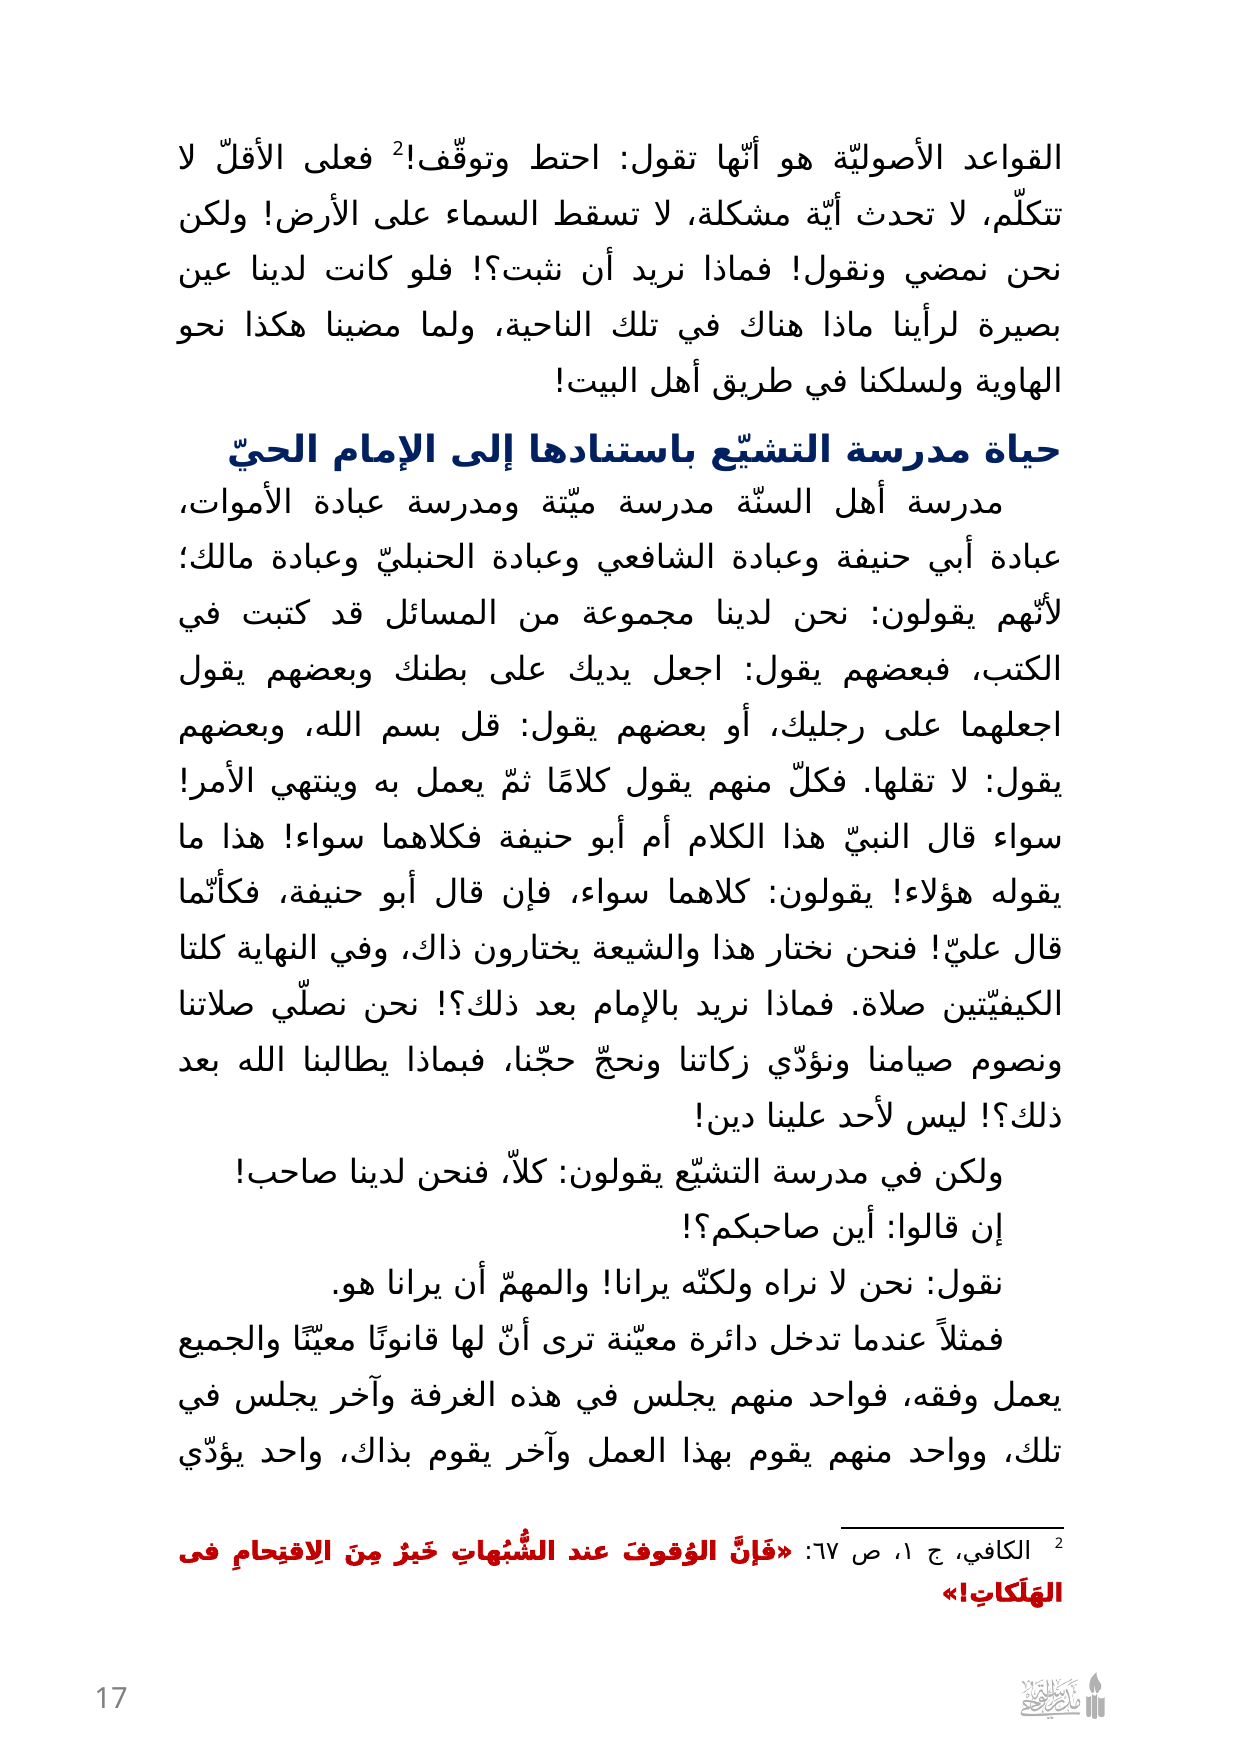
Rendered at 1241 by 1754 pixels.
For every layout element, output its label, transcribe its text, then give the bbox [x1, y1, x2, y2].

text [177, 1317, 1063, 1485]
text مدرسة أهل السنّة مدرسة ميّتة ومدرسة عبادة الأموات، عبادة أبي حنيفة وعبادة الشافعي وعبادة الحنبليّ وعبادة مالك؛ لأنّهم يقولون: نحن لدينا مجموعة من المسائل قد كتبت في الكتب، فبعضهم يقول: اجعل يديك على بطنك وبعضهم يقول اجعلهما على رجليك، أو بعضهم يقول: قل بسم الله، وبعضهم يقول: لا تقلها. فكلّ منهم يقول كلامًا ثمّ يعمل به وينتهي الأمر! سواء قال النبيّ هذا الكلام أم أبو حنيفة فكلاهما سواء! هذا ما يقوله هؤلاء! يقولون: كلاهما سواء، فإن قال أبو حنيفة، فكأنّما قال عليّ! فنحن نختار هذا والشيعة يختارون ذاك، وفي النهاية كلتا الكيفيّتين صلاة. فماذا نريد بالإمام بعد ذلك؟! نحن نصلّي صلاتنا ونصوم صيامنا ونؤدّي زكاتنا ونحجّ حجّنا، فبماذا يطالبنا الله بعد ذلك؟! ليس لأحد علينا دين! [177, 480, 1063, 1150]
text ولكن في مدرسة التشيّع يقولون: كلاّ، فنحن لدينا صاحب! [177, 1150, 1063, 1206]
text إن قالوا: أين صاحبكم؟! [177, 1206, 1063, 1261]
picture [1020, 1672, 1105, 1719]
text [177, 136, 1063, 415]
title حياة مدرسة التشيّع باستنادها إلى الإمام الحيّ [177, 427, 1063, 471]
text نقول: نحن لا نراه ولكنّه يرانا! والمهمّ أن يرانا هو. [177, 1261, 1063, 1317]
